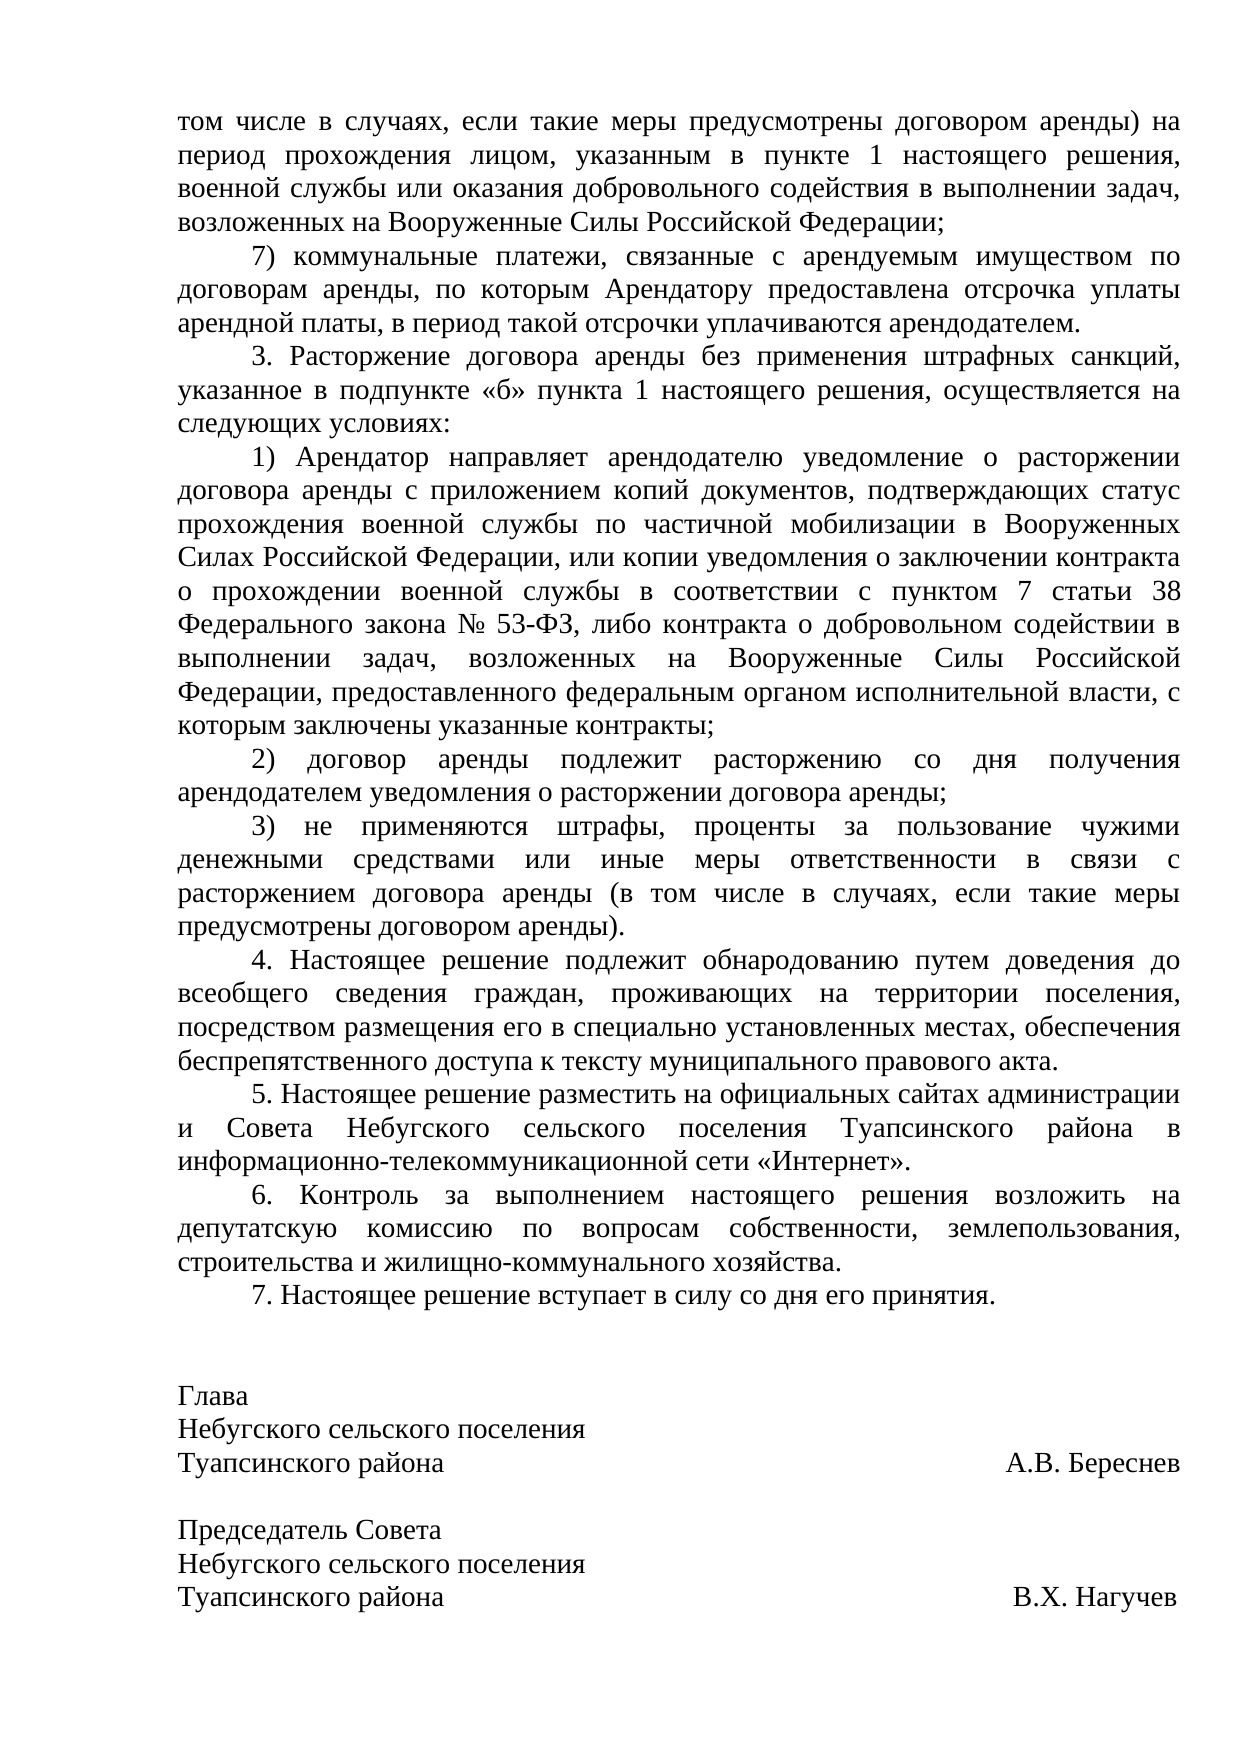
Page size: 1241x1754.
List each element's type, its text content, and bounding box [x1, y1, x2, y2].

text 4. Настоящее решение подлежит обнародованию путем доведения до всеобщего сведения граждан, проживающих на территории поселения, посредством размещения его в специально установленных местах, обеспечения беспрепятственного доступа к тексту муниципального правового акта. [177, 942, 1181, 1076]
text Глава [177, 1378, 1182, 1412]
text 2) договор аренды подлежит расторжению со дня получения арендодателем уведомления о расторжении договора аренды; [177, 741, 1181, 808]
text 1) Арендатор направляет арендодателю уведомление о расторжении договора аренды с приложением копий документов, подтверждающих статус прохождения военной службы по частичной мобилизации в Вооруженных Силах Российской Федерации, или копии уведомления о заключении контракта о прохождении военной службы в соответствии с пунктом 7 статьи 38 Федерального закона № 53-ФЗ, либо контракта о добровольном содействии в выполнении задач, возложенных на Вооруженные Силы Российской Федерации, предоставленного федеральным органом исполнительной власти, с которым заключены указанные контракты; [177, 439, 1181, 741]
text Туапсинского района А.В. Береснев [177, 1445, 1182, 1479]
text Туапсинского района В.Х. Нагучев [177, 1579, 1181, 1613]
text 5. Настоящее решение разместить на официальных сайтах администрации и Совета Небугского сельского поселения Туапсинского района в информационно-телекоммуникационной сети «Интернет». [177, 1076, 1181, 1177]
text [177, 103, 1181, 238]
text 3. Расторжение договора аренды без применения штрафных санкций, указанное в подпункте «б» пункта 1 настоящего решения, осуществляется на следующих условиях: [177, 338, 1181, 439]
text Председатель Совета [177, 1512, 1181, 1546]
text 6. Контроль за выполнением настоящего решения возложить на депутатскую комиссию по вопросам собственности, землепользования, строительства и жилищно-коммунального хозяйства. [177, 1177, 1181, 1277]
text 3) не применяются штрафы, проценты за пользование чужими денежными средствами или иные меры ответственности в связи с расторжением договора аренды (в том числе в случаях, если такие меры предусмотрены договором аренды). [177, 808, 1181, 942]
text Небугского сельского поселения [177, 1412, 1182, 1445]
text 7. Настоящее решение вступает в силу со дня его принятия. [177, 1277, 1182, 1311]
text Небугского сельского поселения [177, 1546, 1181, 1579]
text 7) коммунальные платежи, связанные с арендуемым имуществом по договорам аренды, по которым Арендатору предоставлена отсрочка уплаты арендной платы, в период такой отсрочки уплачиваются арендодателем. [177, 238, 1181, 338]
